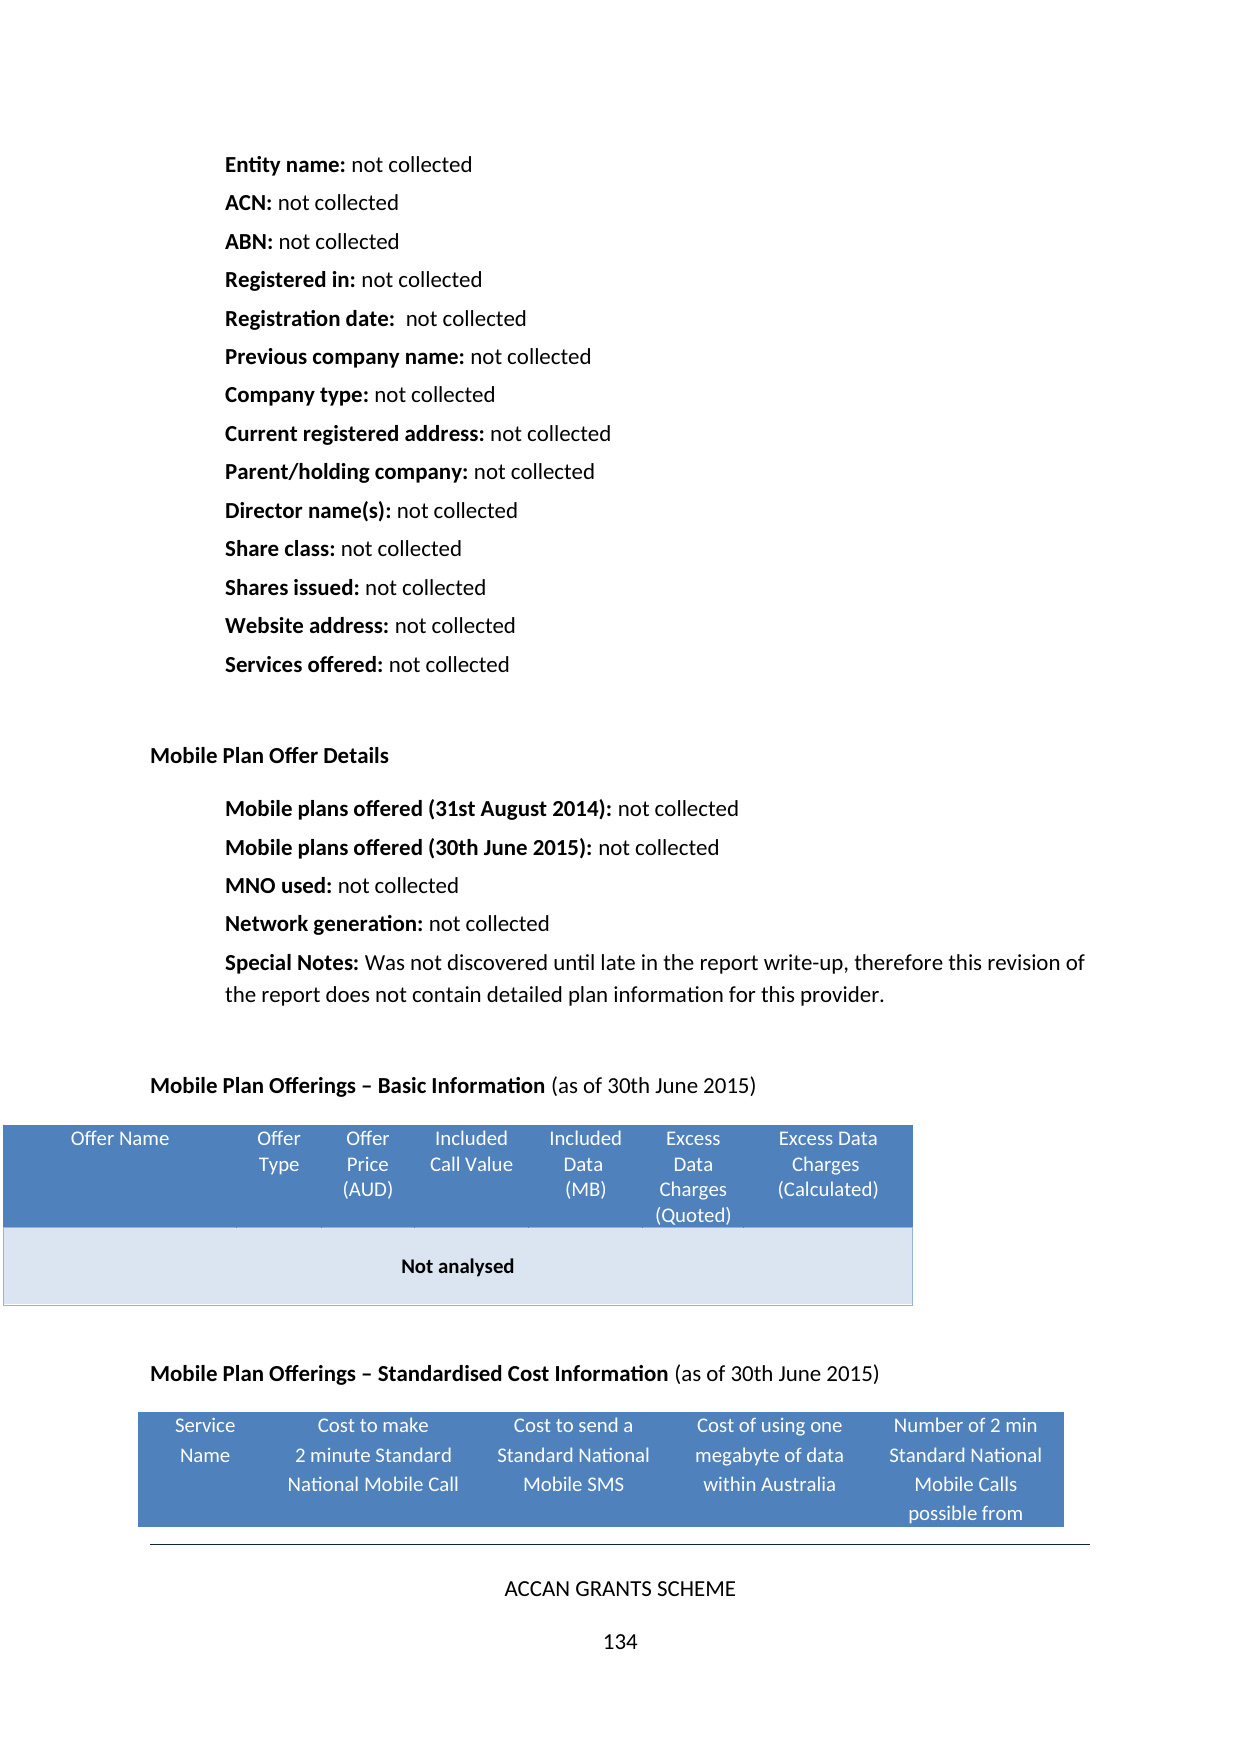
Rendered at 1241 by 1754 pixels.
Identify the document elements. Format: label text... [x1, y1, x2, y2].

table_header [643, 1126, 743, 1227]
text Mobile plans offered (30th June 2015): not collected [225, 833, 1090, 861]
text Registration date: not collected [225, 304, 1090, 332]
text MNO used: not collected [225, 871, 1090, 899]
text Mobile plans offered (31st August 2014): not collected [225, 794, 1090, 822]
text Shares issued: not collected [225, 573, 1090, 601]
text Network generation: not collected [225, 909, 1090, 937]
text Website address: not collected [225, 611, 1090, 639]
text Parent/holding company: not collected [225, 457, 1090, 486]
text Services offered: not collected [225, 650, 1090, 678]
text Mobile Plan Offerings – Basic Information (as of 30th June 2015) [150, 1072, 1090, 1099]
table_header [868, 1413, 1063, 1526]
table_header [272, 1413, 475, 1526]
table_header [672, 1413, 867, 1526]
text Share class: not collected [225, 534, 1090, 562]
text Company type: not collected [225, 381, 1090, 409]
text Special Notes: Was not discovered until late in the report write-up, therefore this revision of the report does not contain detailed plan information for this provider. [225, 948, 1090, 1008]
text Registered in: not collected [225, 265, 1090, 293]
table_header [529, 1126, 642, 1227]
text ABN: not collected [225, 227, 1090, 255]
text ACN: not collected [225, 188, 1090, 216]
text Mobile Plan Offer Details [150, 741, 1090, 769]
text Entity name: not collected [225, 150, 1090, 178]
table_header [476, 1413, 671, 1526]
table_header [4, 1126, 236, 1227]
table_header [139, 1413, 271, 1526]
text Previous company name: not collected [225, 342, 1090, 370]
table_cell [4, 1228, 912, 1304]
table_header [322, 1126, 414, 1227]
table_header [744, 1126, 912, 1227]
text Director name(s): not collected [225, 496, 1090, 524]
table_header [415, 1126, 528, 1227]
text Mobile Plan Offerings – Standardised Cost Information (as of 30th June 2015) [150, 1359, 1090, 1387]
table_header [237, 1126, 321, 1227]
text Current registered address: not collected [225, 419, 1090, 447]
